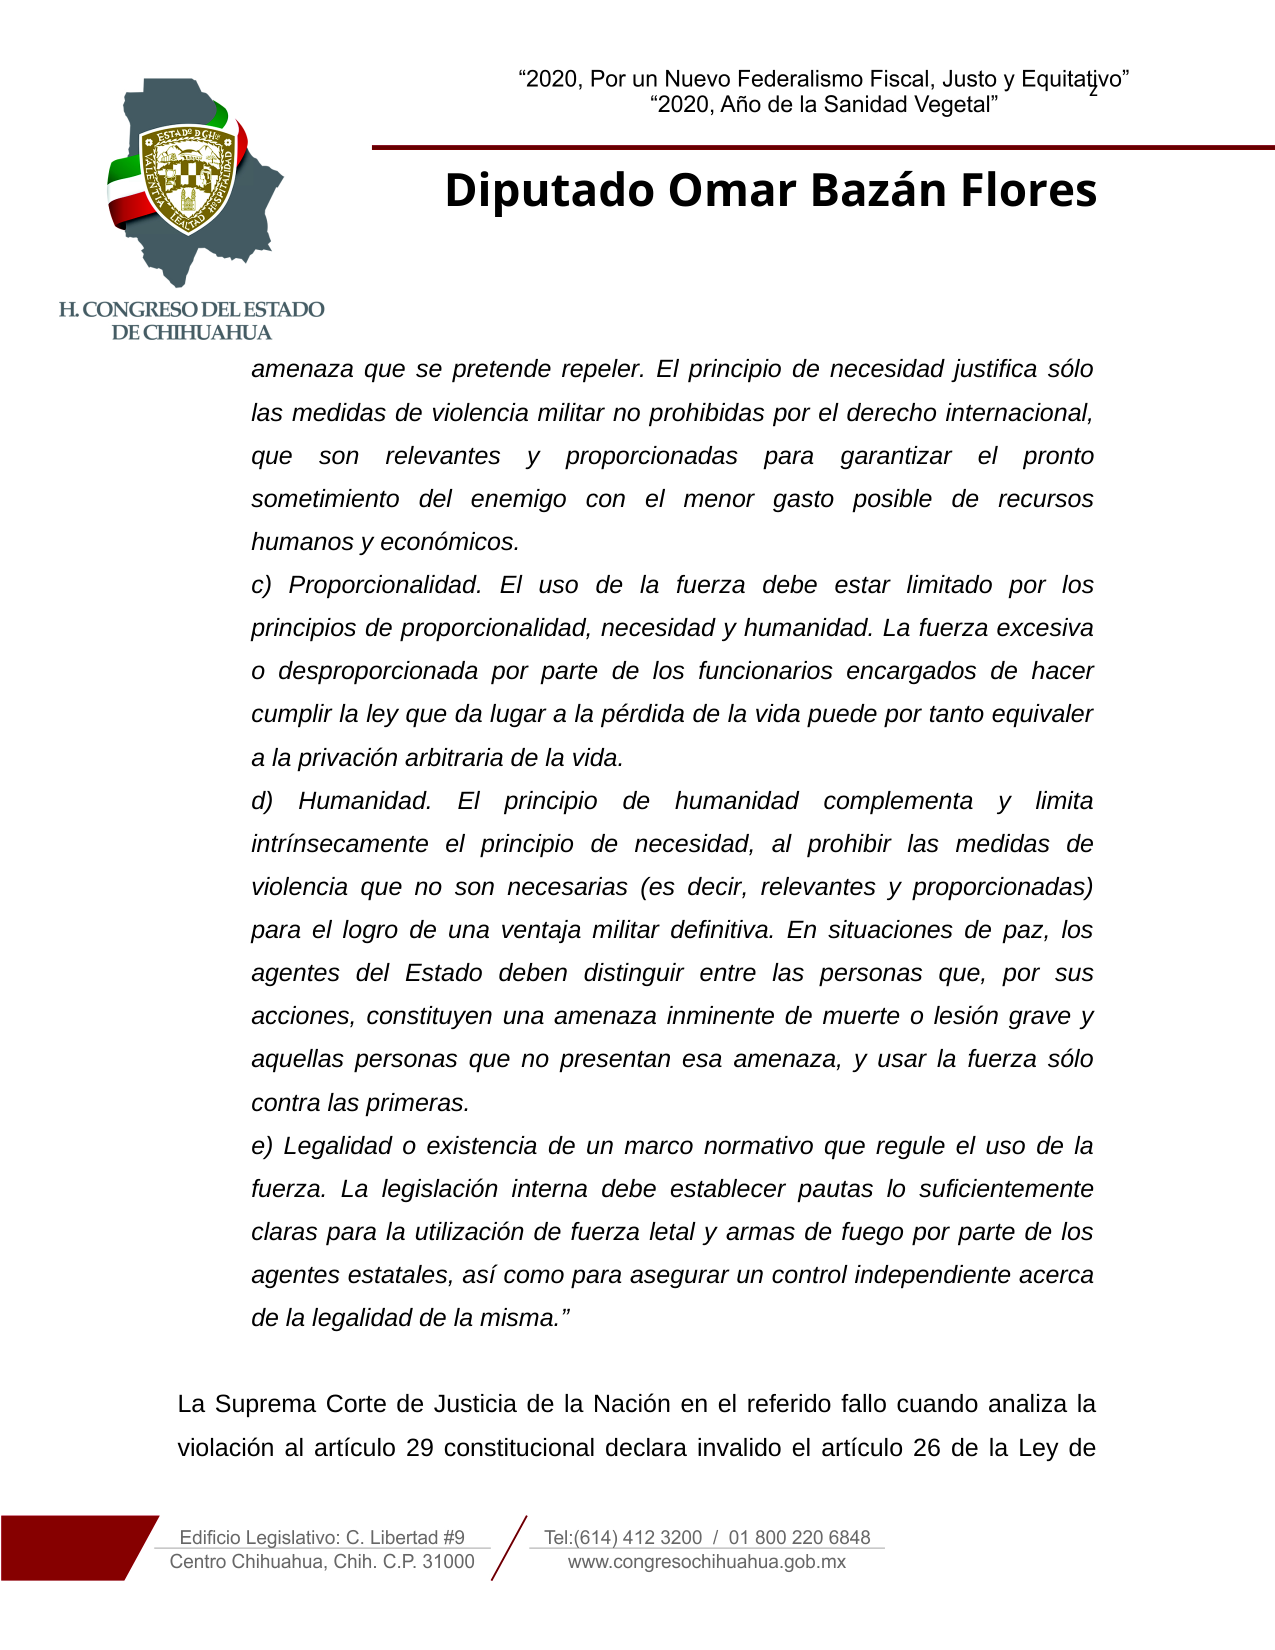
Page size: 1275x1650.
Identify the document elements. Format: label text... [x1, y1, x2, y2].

text d) Humanidad. El principio de humanidad complementa y limita intrínsecamente el principio de necesidad, al prohibir las medidas de violencia que no son necesarias (es decir, relevantes y proporcionadas) para el logro de una ventaja militar definitiva. En situaciones de paz, los agentes del Estado deben distinguir entre las personas que, por sus acciones, constituyen una amenaza inminente de muerte o lesión grave y aquellas personas que no presentan esa amenaza, y usar la fuerza sólo contra las primeras. [251, 786, 1098, 1116]
text e) Legalidad o existencia de un marco normativo que regule el uso de la fuerza. La legislación interna debe establecer pautas lo suficientemente claras para la utilización de fuerza letal y armas de fuego por parte de los agentes estatales, así como para asegurar un control independiente acerca de la legalidad de la misma.” [251, 1131, 1098, 1332]
picture [0, 0, 1275, 1644]
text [177, 1389, 1098, 1461]
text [251, 354, 1098, 556]
text c) Proporcionalidad. El uso de la fuerza debe estar limitado por los principios de proporcionalidad, necesidad y humanidad. La fuerza excesiva o desproporcionada por parte de los funcionarios encargados de hacer cumplir la ley que da lugar a la pérdida de la vida puede por tanto equivaler a la privación arbitraria de la vida. [251, 570, 1098, 771]
